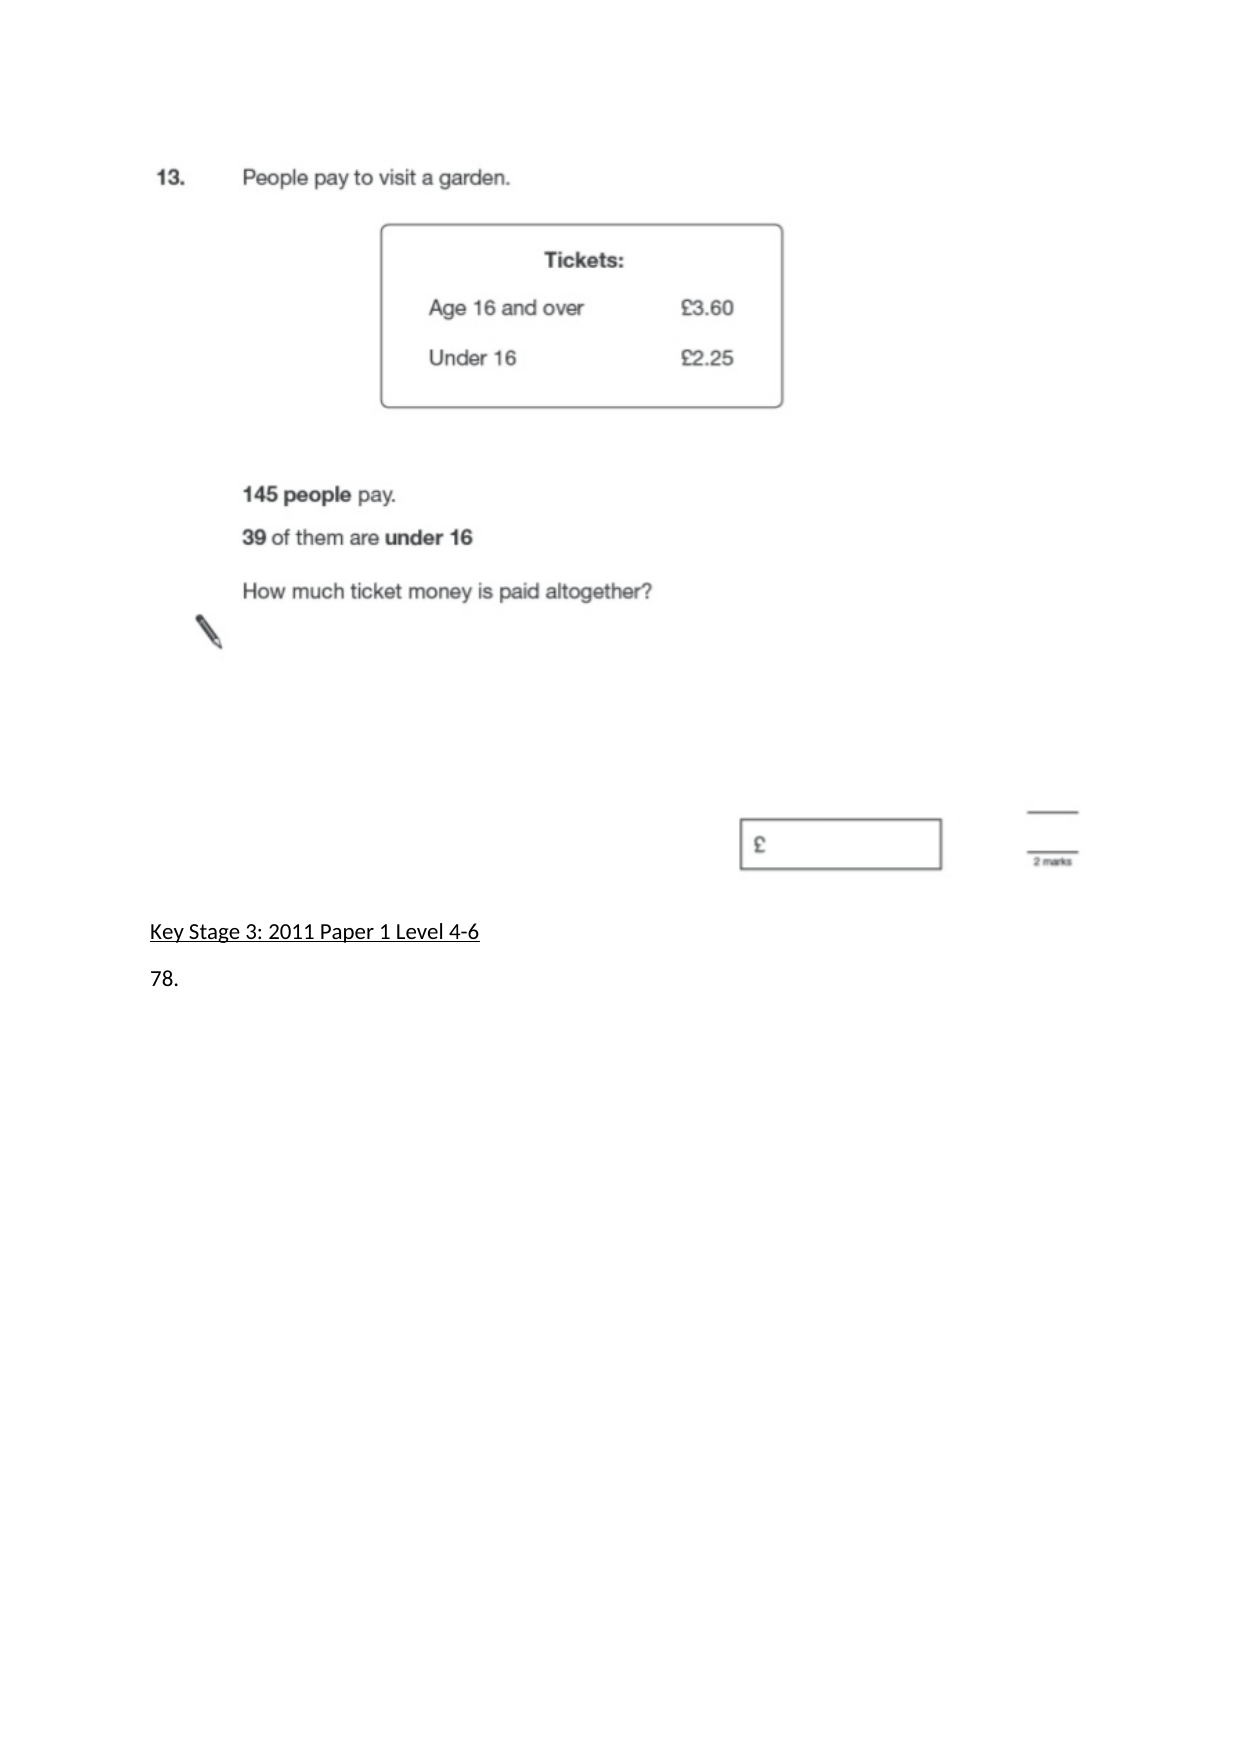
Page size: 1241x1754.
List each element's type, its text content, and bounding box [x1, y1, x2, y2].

text 78. [150, 964, 1090, 992]
picture [150, 150, 1091, 898]
text Key Stage 3: 2011 Paper 1 Level 4-6 [150, 917, 1090, 945]
